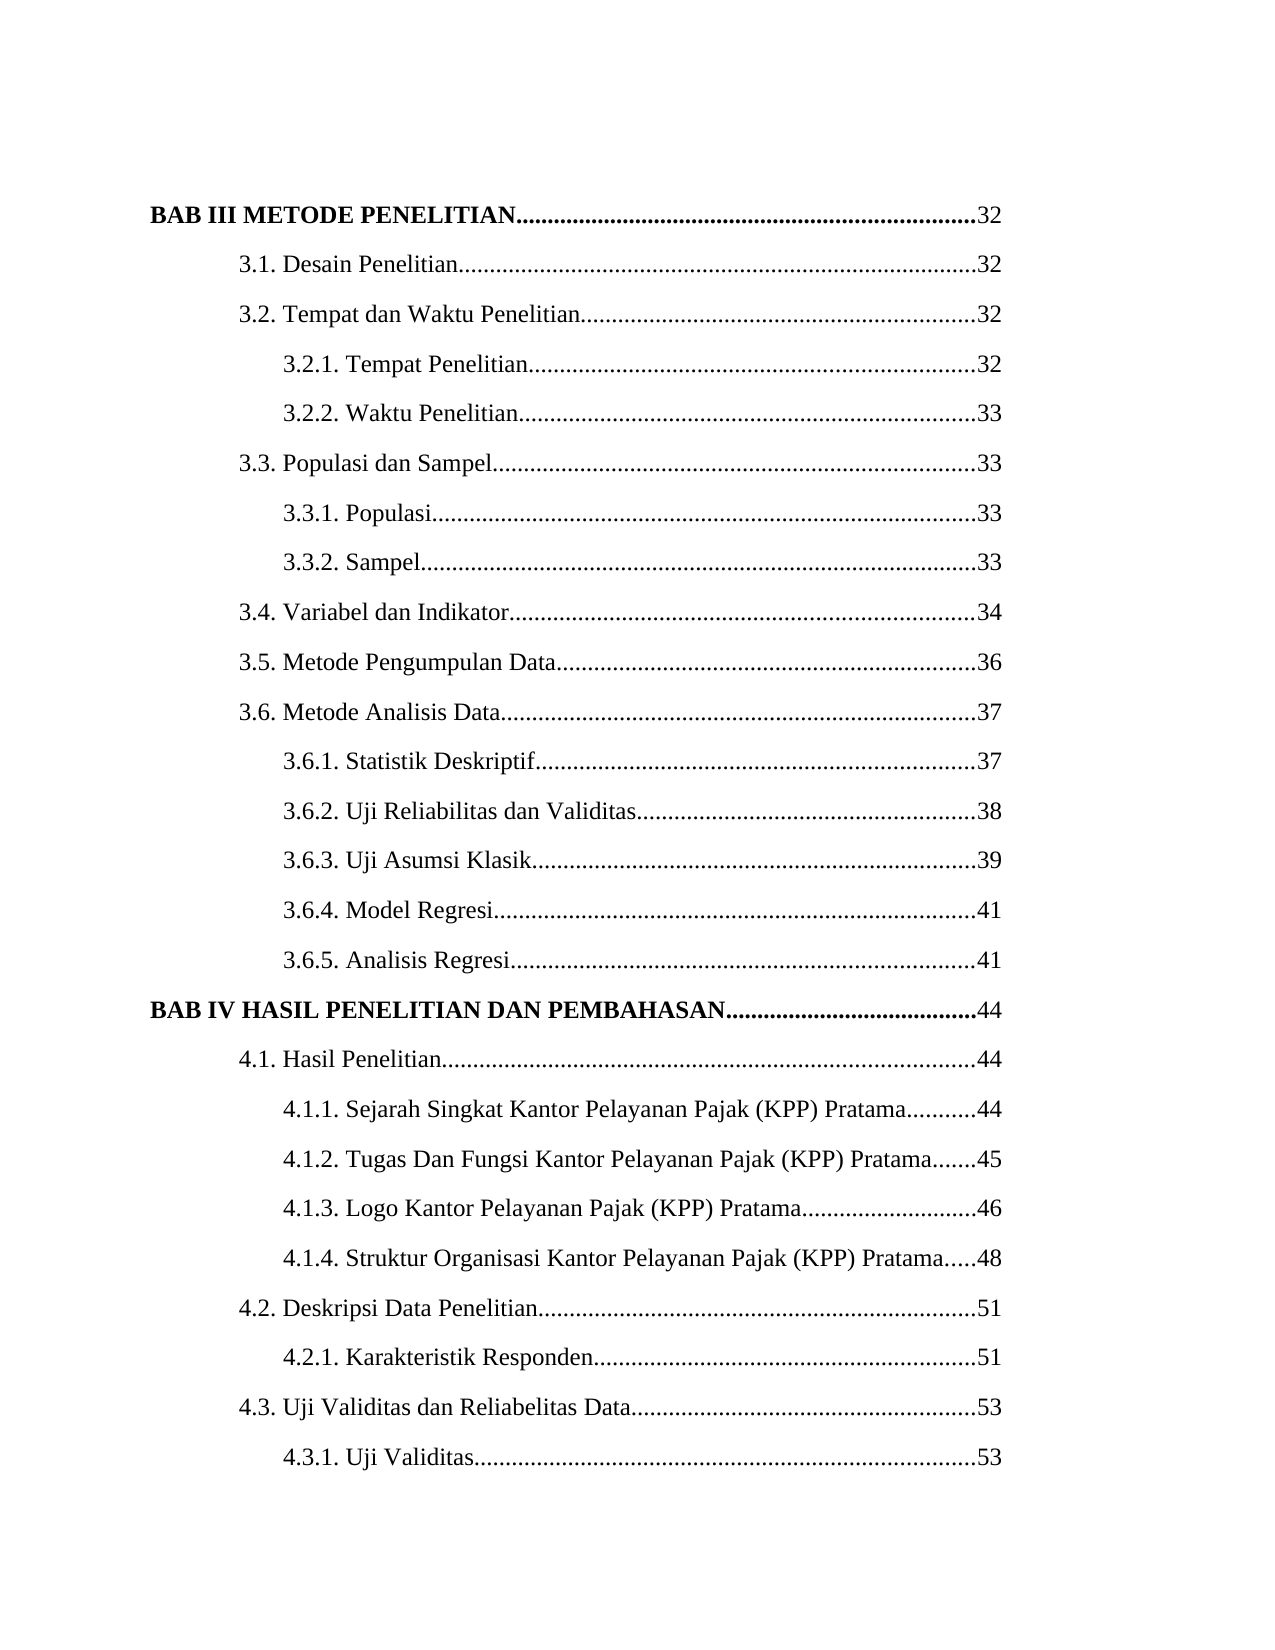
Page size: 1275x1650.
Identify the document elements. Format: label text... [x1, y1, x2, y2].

text 3.5. Metode Pengumpulan Data 36 [239, 647, 1125, 676]
text 4.2. Deskripsi Data Penelitian 51 [239, 1293, 1125, 1322]
text 3.3.2. Sampel 33 [283, 547, 1125, 576]
text 4.3. Uji Validitas dan Reliabelitas Data 53 [239, 1392, 1125, 1421]
text BAB III METODE PENELITIAN 32 [150, 200, 1125, 228]
text 3.6.4. Model Regresi 41 [283, 895, 1125, 924]
text 3.6.2. Uji Reliabilitas dan Validitas 38 [283, 796, 1125, 825]
text 3.2.2. Waktu Penelitian 33 [283, 398, 1125, 427]
text 4.1.3. Logo Kantor Pelayanan Pajak (KPP) Pratama 46 [283, 1193, 1125, 1222]
text 4.1.1. Sejarah Singkat Kantor Pelayanan Pajak (KPP) Pratama 44 [283, 1094, 1125, 1123]
text 3.1. Desain Penelitian 32 [239, 249, 1125, 278]
text 3.3.1. Populasi 33 [283, 498, 1125, 527]
text 3.4. Variabel dan Indikator 34 [239, 597, 1125, 626]
text 3.3. Populasi dan Sampel 33 [239, 448, 1125, 477]
text 3.2. Tempat dan Waktu Penelitian 32 [239, 299, 1125, 328]
text BAB IV HASIL PENELITIAN DAN PEMBAHASAN 44 [150, 995, 1125, 1023]
text 3.2.1. Tempat Penelitian 32 [283, 349, 1125, 377]
text 4.1.4. Struktur Organisasi Kantor Pelayanan Pajak (KPP) Pratama 48 [283, 1243, 1125, 1272]
text 4.2.1. Karakteristik Responden 51 [283, 1342, 1125, 1371]
text 4.3.1. Uji Validitas 53 [283, 1442, 1125, 1471]
text 4.1.2. Tugas Dan Fungsi Kantor Pelayanan Pajak (KPP) Pratama 45 [283, 1144, 1125, 1172]
text 4.1. Hasil Penelitian 44 [239, 1044, 1125, 1073]
text 3.6.1. Statistik Deskriptif 37 [283, 746, 1125, 775]
text 3.6.3. Uji Asumsi Klasik 39 [283, 846, 1125, 874]
text 3.6. Metode Analisis Data 37 [239, 697, 1125, 725]
text 3.6.5. Analisis Regresi 41 [283, 945, 1125, 974]
